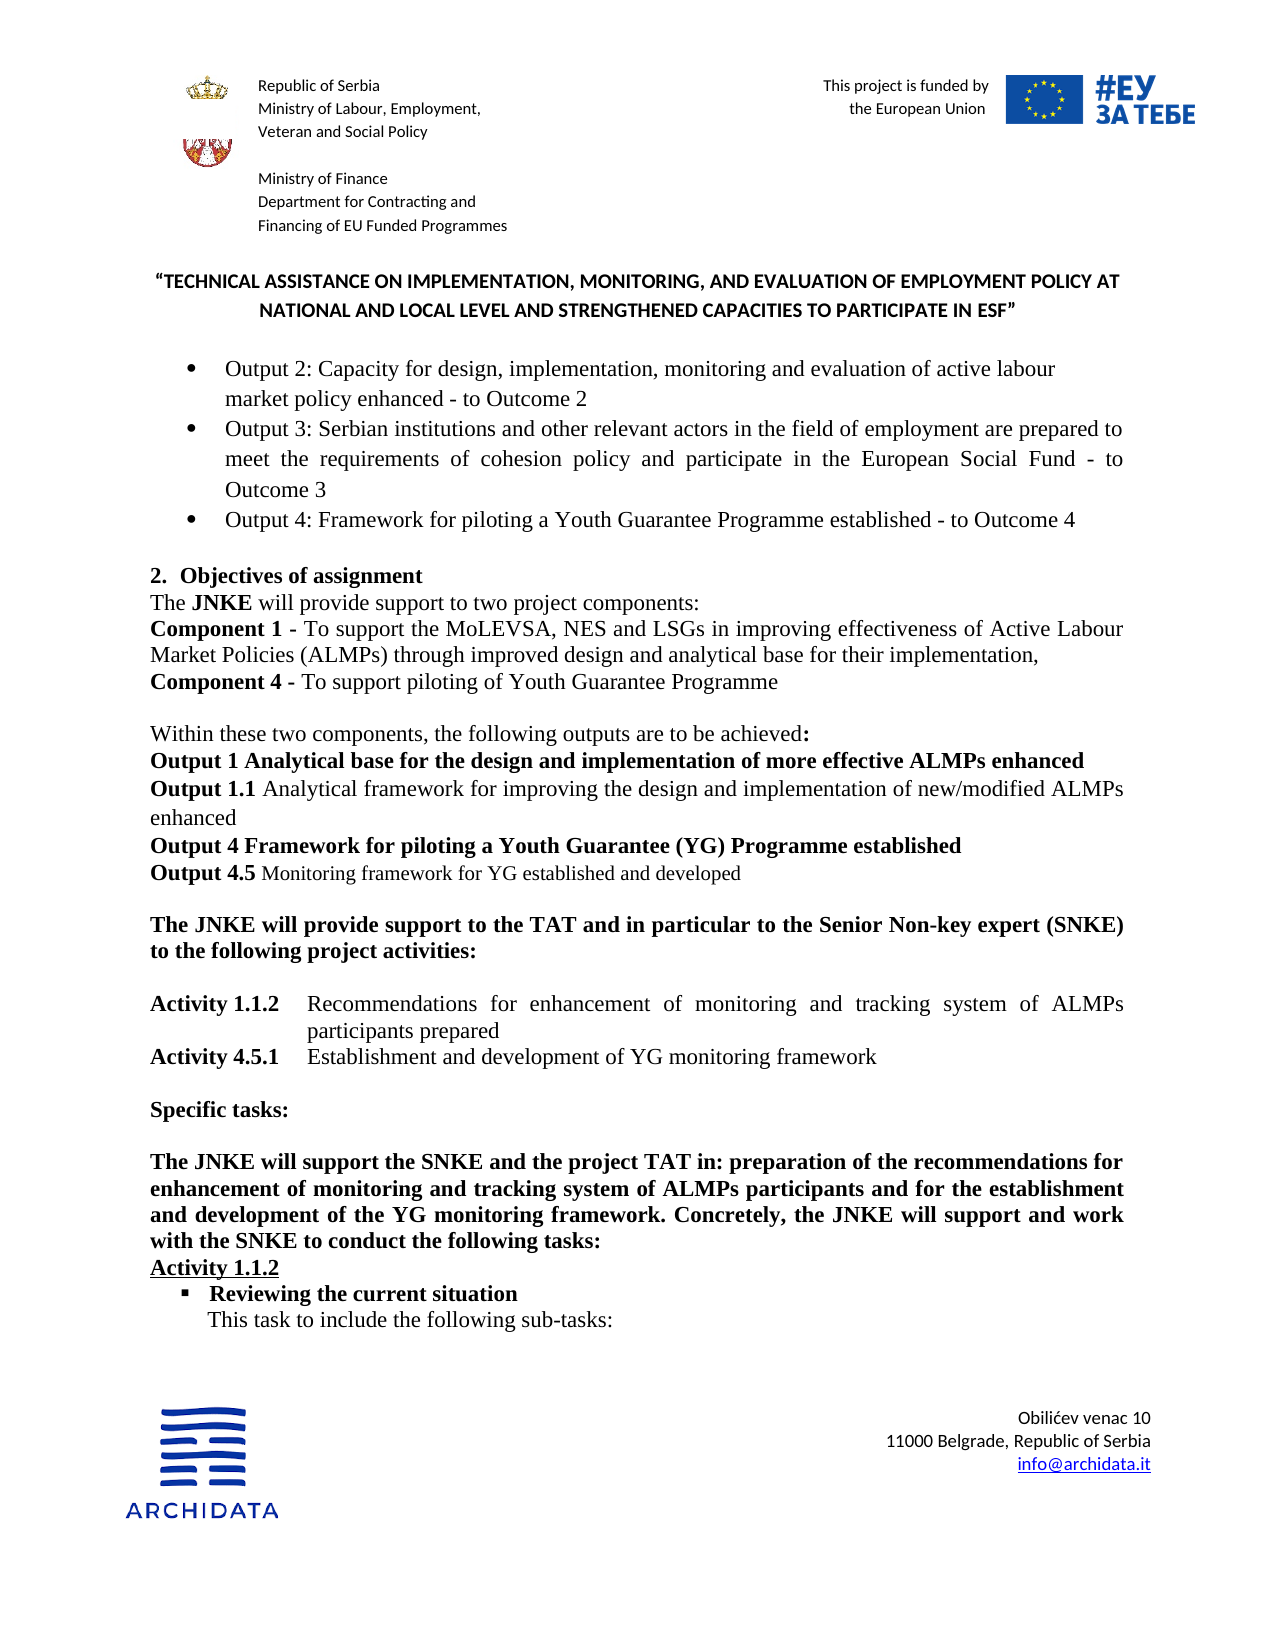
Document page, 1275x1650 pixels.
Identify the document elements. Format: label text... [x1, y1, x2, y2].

table_header Activity 1.1.2 [139, 990, 296, 1043]
picture [173, 75, 241, 171]
table_header Recommendations for enhancement of monitoring and tracking system of ALMPs participants prepared [296, 990, 1136, 1043]
text Component 4 - To support piloting of Youth Guarantee Programme [150, 668, 1125, 694]
list Output 3: Serbian institutions and other relevant actors in the field of employment are prepared to meet the requirements of cohesion policy and participate in the European Social Fund - to Outcome 3 [187, 415, 1125, 502]
text Within these two components, the following outputs are to be achieved: [150, 721, 1125, 747]
text Output 1.1 Analytical framework for improving the design and implementation of new/modified ALMPs enhanced [150, 775, 1125, 830]
picture [1005, 75, 1195, 124]
text This task to include the following sub-tasks: [150, 1307, 1125, 1333]
list Output 2: Capacity for design, implementation, monitoring and evaluation of active labour market policy enhanced - to Outcome 2 [187, 355, 1125, 411]
text Output 4 Framework for piloting a Youth Guarantee (YG) Programme established [150, 832, 1125, 858]
list Reviewing the current situation [179, 1280, 1125, 1307]
text The JNKE will support the SNKE and the project TAT in: preparation of the recommendations for enhancement of monitoring and tracking system of ALMPs participants and for the establishment and development of the YG monitoring framework. Concretely, the JNKE will support and work with the SNKE to conduct the following tasks: [150, 1148, 1125, 1254]
list Specific tasks: [150, 1096, 1125, 1122]
text Activity 1.1.2 [150, 1254, 1125, 1280]
table_cell Establishment and development of YG monitoring framework [296, 1043, 1136, 1069]
picture [124, 1406, 279, 1519]
text The JNKE will provide support to the TAT and in particular to the Senior Non-key expert (SNKE) to the following project activities: [150, 911, 1125, 964]
text Component 1 - To support the MoLEVSA, NES and LSGs in improving effectiveness of Active Labour Market Policies (ALMPs) through improved design and analytical base for their implementation, [150, 615, 1125, 668]
list Output 4: Framework for piloting a Youth Guarantee Programme established - to Outcome 4 [187, 506, 1125, 532]
table_cell Activity 4.5.1 [139, 1043, 296, 1069]
list Output 4.5 Monitoring framework for YG established and developed [150, 858, 1125, 885]
text The JNKE will provide support to two project components: [150, 589, 1125, 615]
text Output 1 Analytical base for the design and implementation of more effective ALMPs enhanced [150, 747, 1125, 773]
list Objectives of assignment [150, 562, 1125, 589]
